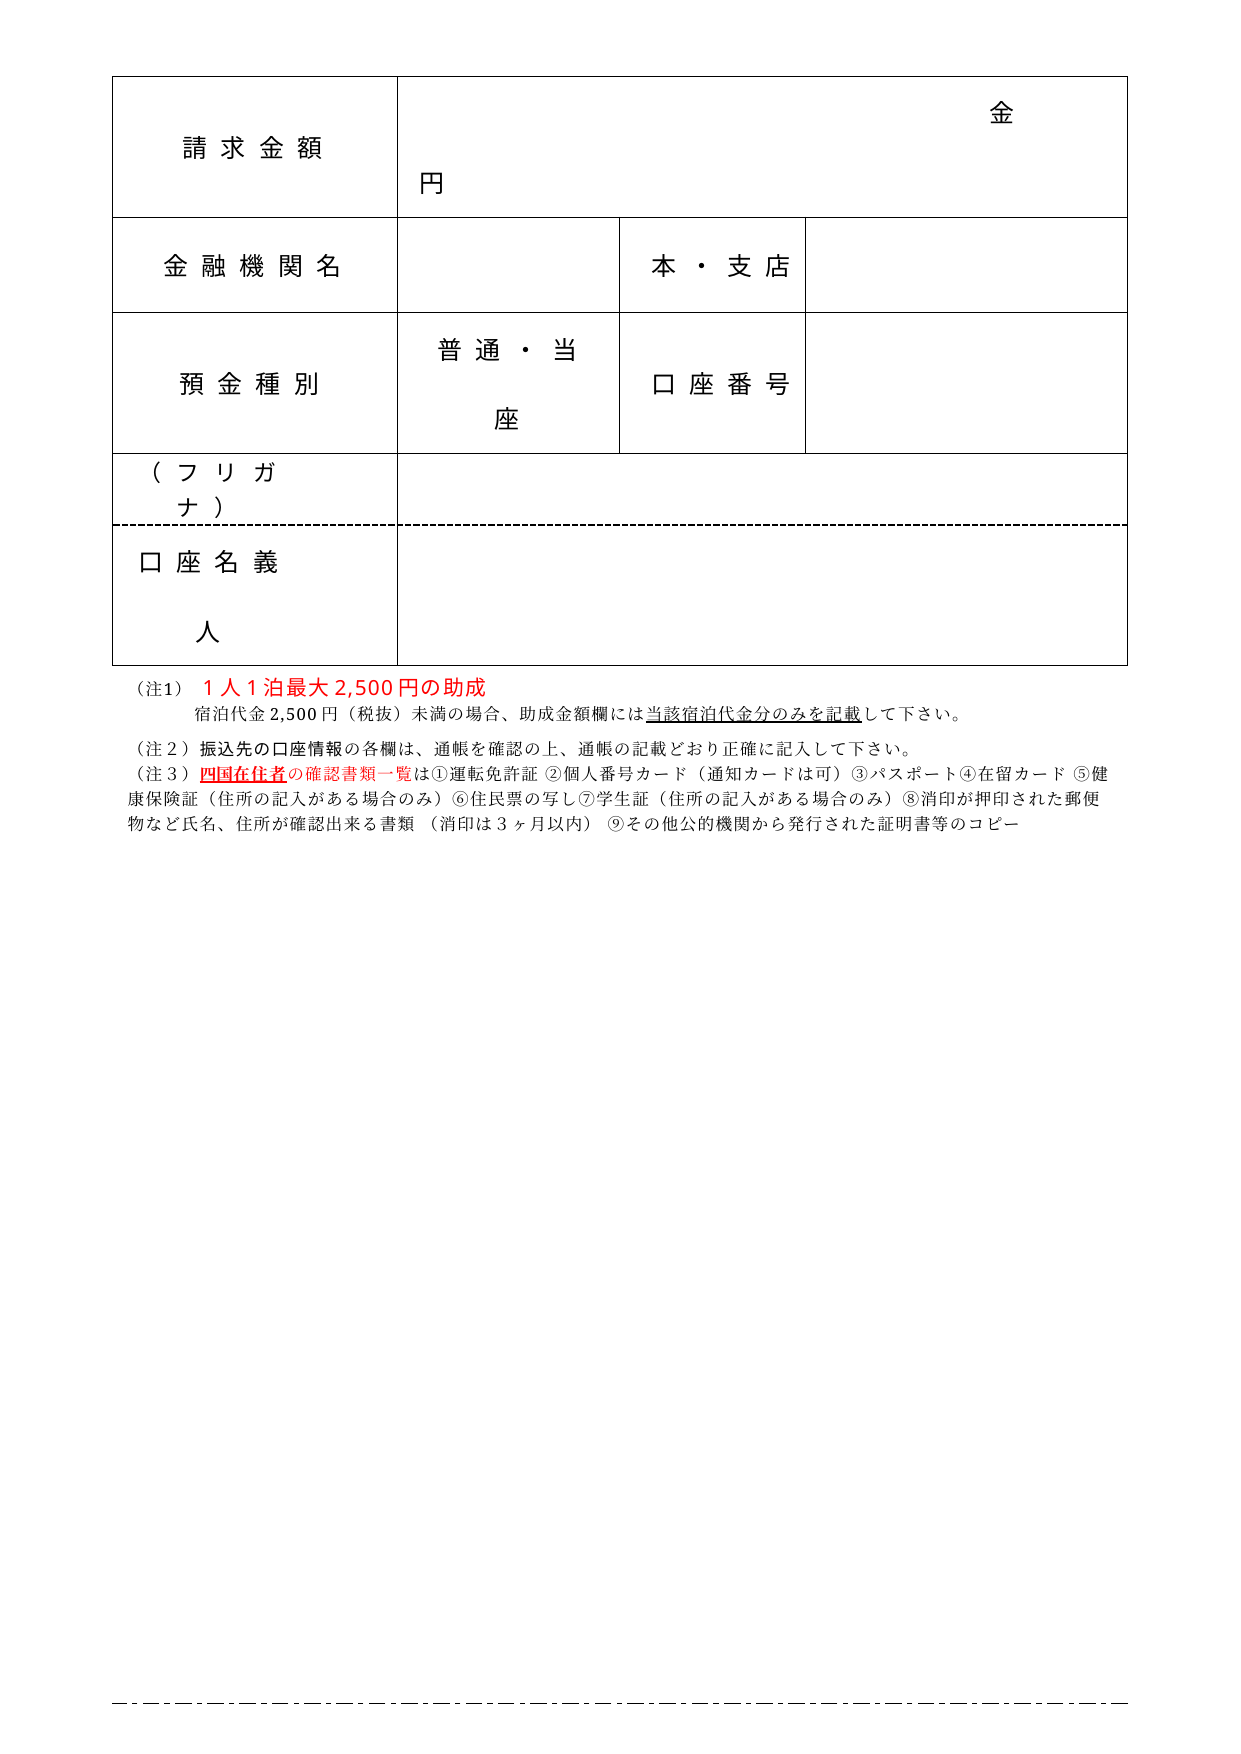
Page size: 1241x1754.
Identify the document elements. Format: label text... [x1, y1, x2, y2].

table_cell [806, 218, 1127, 312]
table_cell 口座名義人 [113, 524, 397, 665]
table_cell （フリガナ） [113, 454, 397, 524]
table_header 請求金額 [113, 77, 397, 217]
table_cell [398, 218, 619, 312]
table_cell 普通・当座 [398, 313, 619, 453]
table_cell [398, 454, 1127, 524]
table_cell 預金種別 [113, 313, 397, 453]
table_cell [398, 524, 1127, 665]
table_cell 本・支店 [620, 218, 805, 312]
table_cell 金融機関名 [113, 218, 397, 312]
table_cell [806, 313, 1127, 453]
table_header 金 円 [398, 77, 1127, 217]
table_cell 口座番号 [620, 313, 805, 453]
